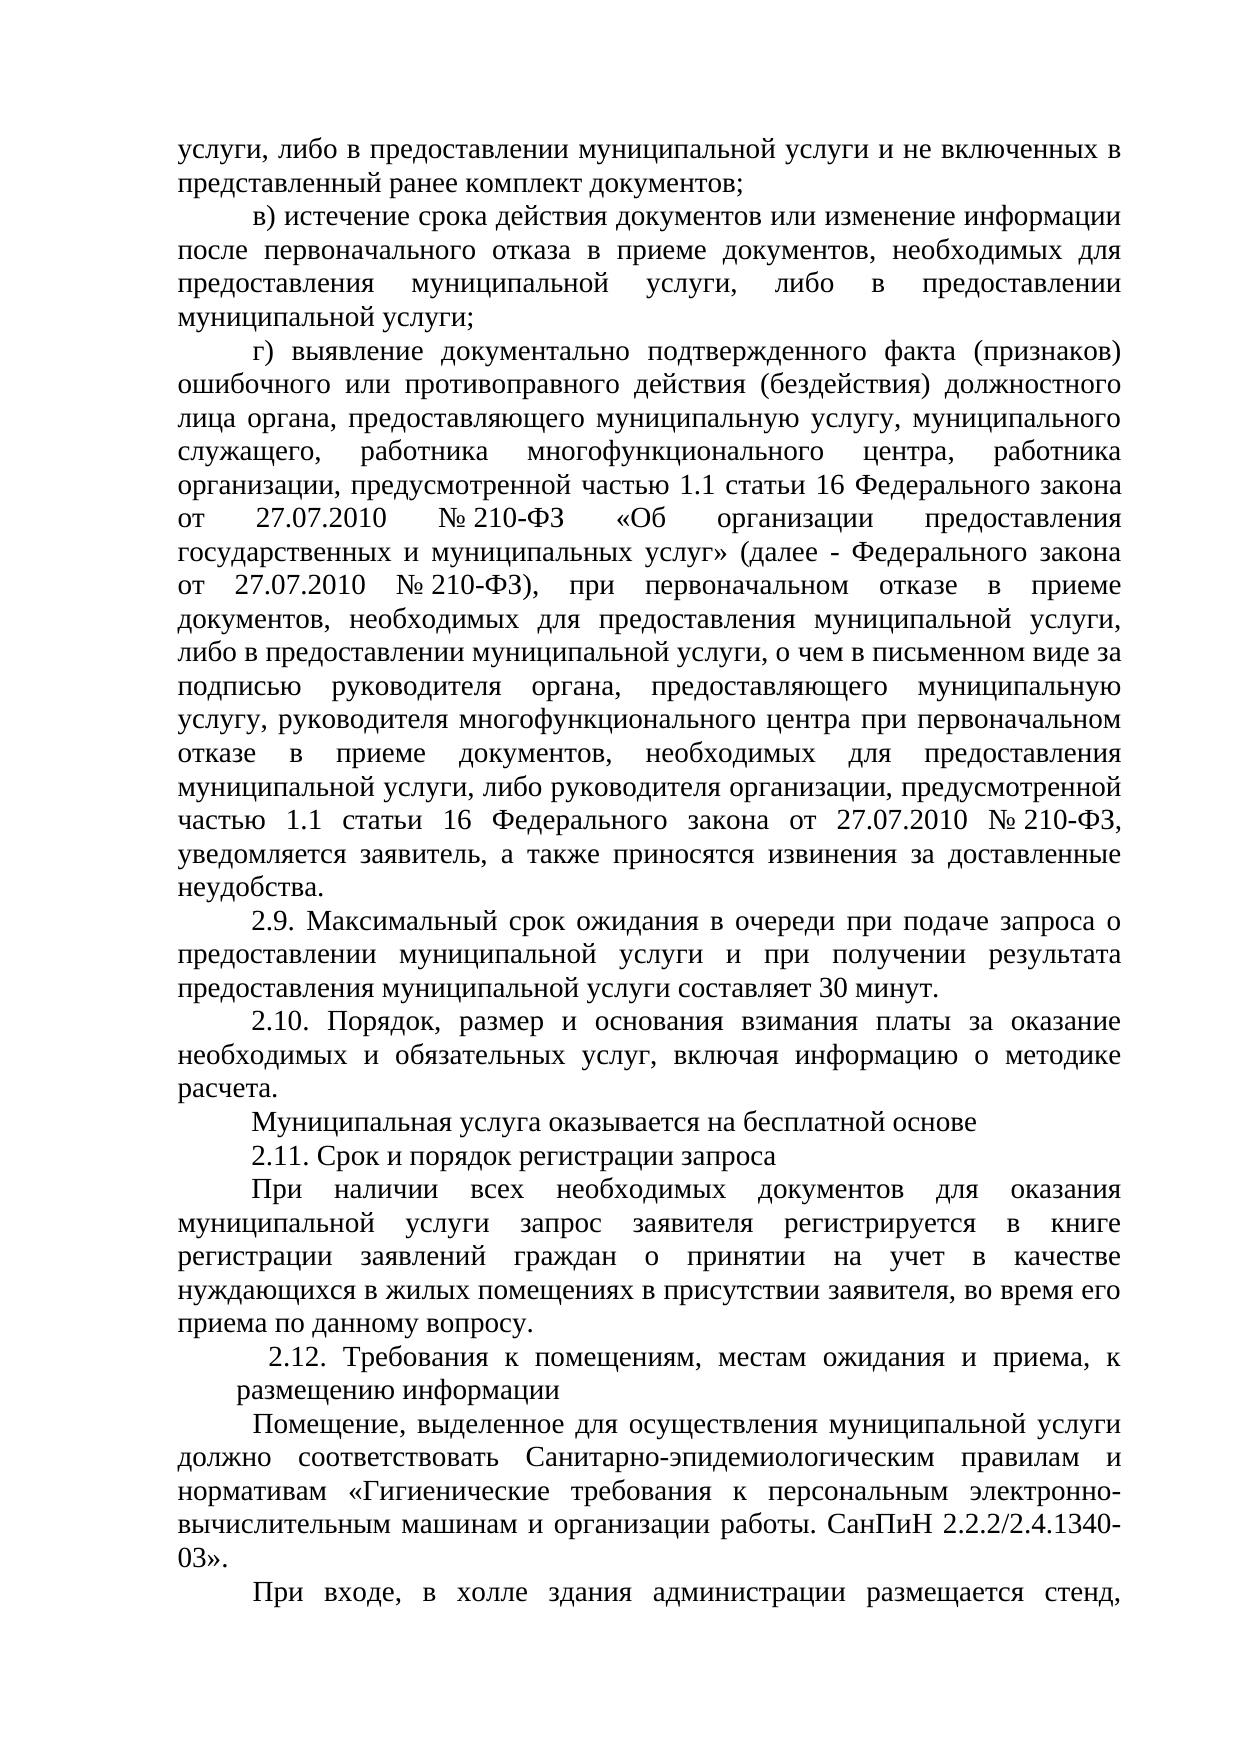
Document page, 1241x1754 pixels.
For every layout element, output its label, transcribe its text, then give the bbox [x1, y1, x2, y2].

text Помещение, выделенное для осуществления муниципальной услуги должно соответствовать Санитарно-эпидемиологическим правилам и нормативам «Гигиенические требования к персональным электронно-вычислительным машинам и организации работы. СанПиН 2.2.2/2.4.1340-03». [177, 1406, 1122, 1574]
text 2.10. Порядок, размер и основания взимания платы за оказание необходимых и обязательных услуг, включая информацию о методике расчета. [177, 1003, 1122, 1104]
list 2.9. Максимальный срок ожидания в очереди при подаче запроса о предоставлении муниципальной услуги и при получении результата предоставления муниципальной услуги составляет 30 минут. [177, 903, 1122, 1003]
text г) выявление документально подтвержденного факта (признаков) ошибочного или противоправного действия (бездействия) должностного лица органа, предоставляющего муниципальную услугу, муниципального служащего, работника многофункционального центра, работника организации, предусмотренной частью 1.1 статьи 16 Федерального закона от 27.07.2010 № 210-ФЗ «Об организации предоставления государственных и муниципальных услуг» (далее - Федерального закона от 27.07.2010 № 210-ФЗ), при первоначальном отказе в приеме документов, необходимых для предоставления муниципальной услуги, либо в предоставлении муниципальной услуги, о чем в письменном виде за подписью руководителя органа, предоставляющего муниципальную услугу, руководителя многофункционального центра при первоначальном отказе в приеме документов, необходимых для предоставления муниципальной услуги, либо руководителя организации, предусмотренной частью 1.1 статьи 16 Федерального закона от 27.07.2010 № 210-ФЗ, уведомляется заявитель, а также приносятся извинения за доставленные неудобства. [177, 333, 1122, 903]
text 2.12. Требования к помещениям, местам ожидания и приема, к размещению информации [236, 1339, 1122, 1406]
text При наличии всех необходимых документов для оказания муниципальной услуги запрос заявителя регистрируется в книге регистрации заявлений граждан о принятии на учет в качестве нуждающихся в жилых помещениях в присутствии заявителя, во время его приема по данному вопросу. [177, 1171, 1122, 1339]
text 2.11. Срок и порядок регистрации запроса [177, 1138, 1122, 1171]
text в) истечение срока действия документов или изменение информации после первоначального отказа в приеме документов, необходимых для предоставления муниципальной услуги, либо в предоставлении муниципальной услуги; [177, 198, 1122, 333]
text Муниципальная услуга оказывается на бесплатной основе [177, 1104, 1122, 1138]
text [177, 131, 1122, 198]
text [177, 1574, 1122, 1607]
